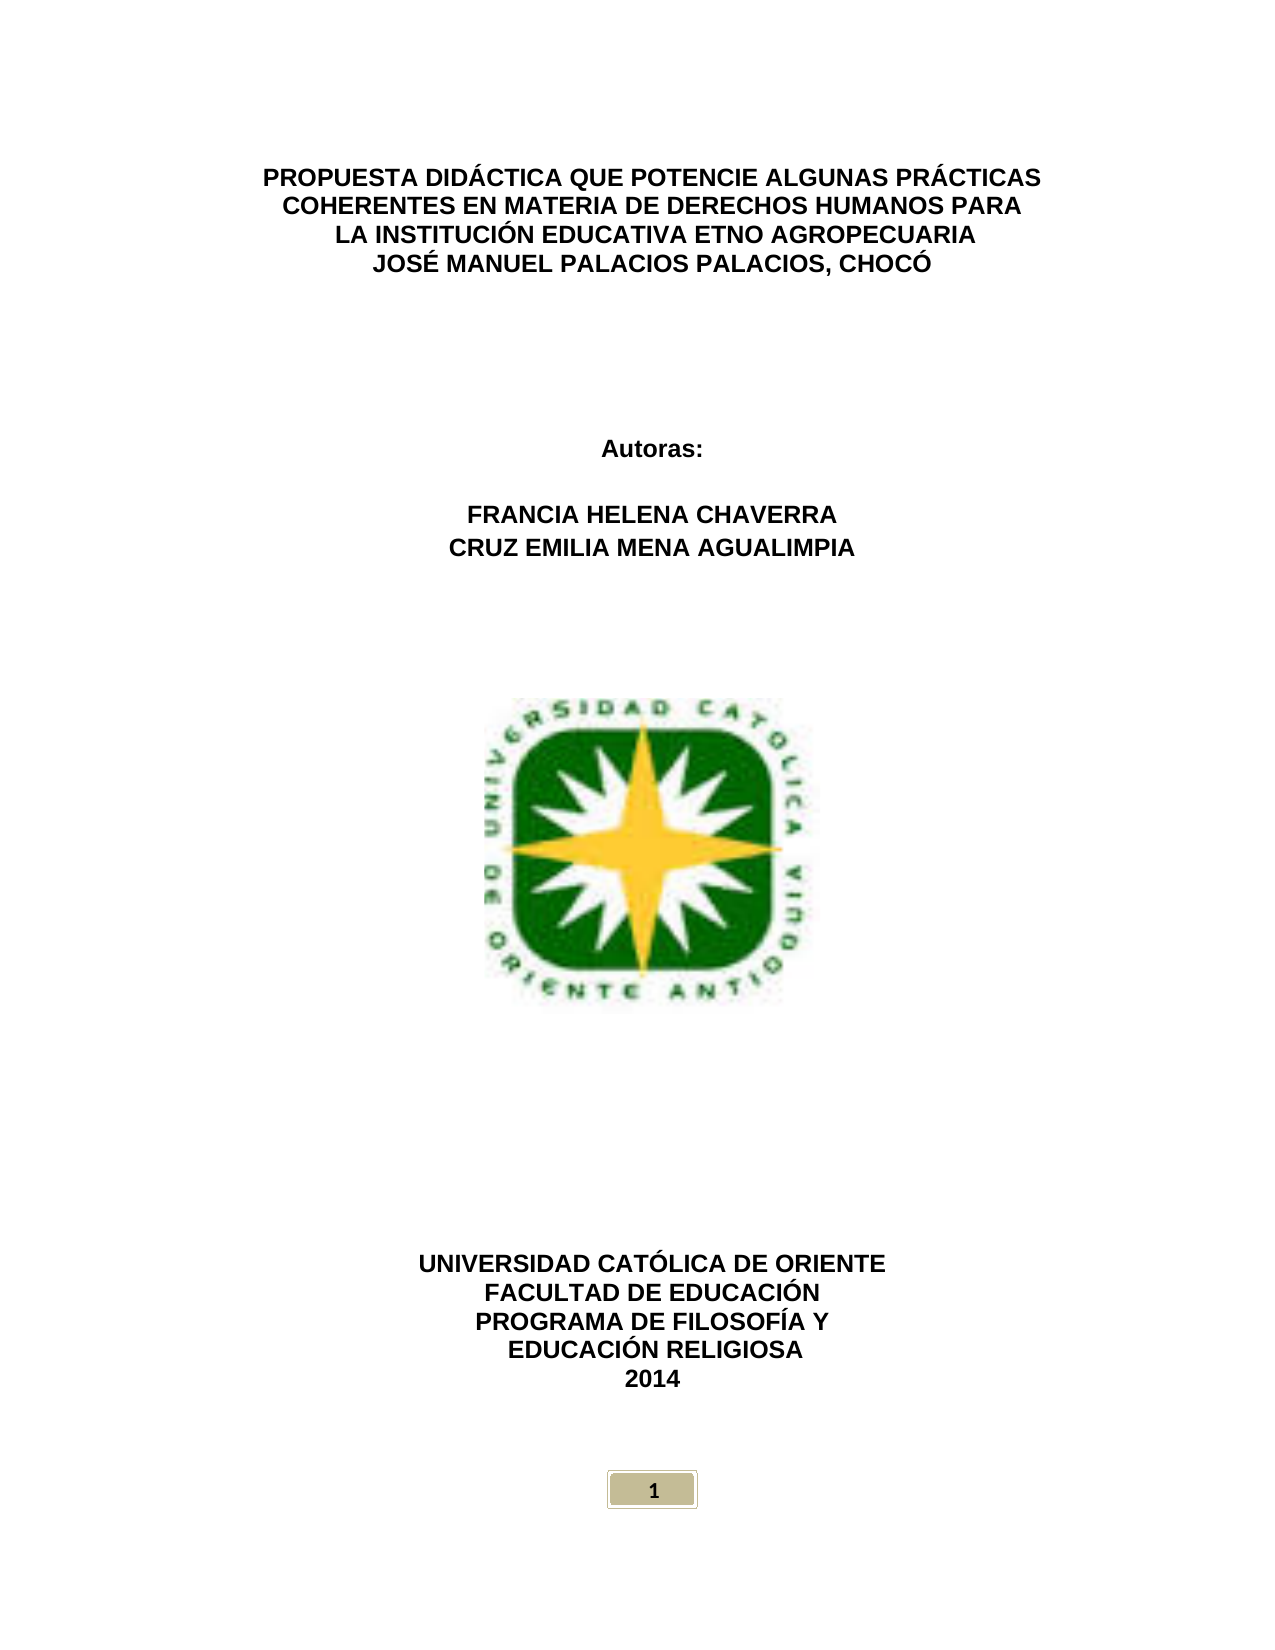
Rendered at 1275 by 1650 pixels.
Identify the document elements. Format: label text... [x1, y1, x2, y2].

text EDUCACIÓN RELIGIOSA [177, 1335, 1127, 1364]
text JOSÉ MANUEL PALACIOS PALACIOS, CHOCÓ [177, 249, 1127, 277]
text LA INSTITUCIÓN EDUCATIVA ETNO AGROPECUARIA [177, 220, 1127, 249]
picture [484, 698, 821, 1014]
text PROPUESTA DIDÁCTICA QUE POTENCIE ALGUNAS PRÁCTICAS COHERENTES EN MATERIA DE DERECHOS HUMANOS PARA [177, 162, 1127, 220]
text UNIVERSIDAD CATÓLICA DE ORIENTE [177, 1249, 1127, 1278]
text PROGRAMA DE FILOSOFÍA Y [177, 1307, 1127, 1335]
text FRANCIA HELENA CHAVERRA [177, 500, 1127, 529]
text CRUZ EMILIA MENA AGUALIMPIA [177, 533, 1127, 562]
text Autoras: [177, 434, 1127, 463]
text FACULTAD DE EDUCACIÓN [177, 1278, 1127, 1307]
text 2014 [177, 1364, 1127, 1393]
